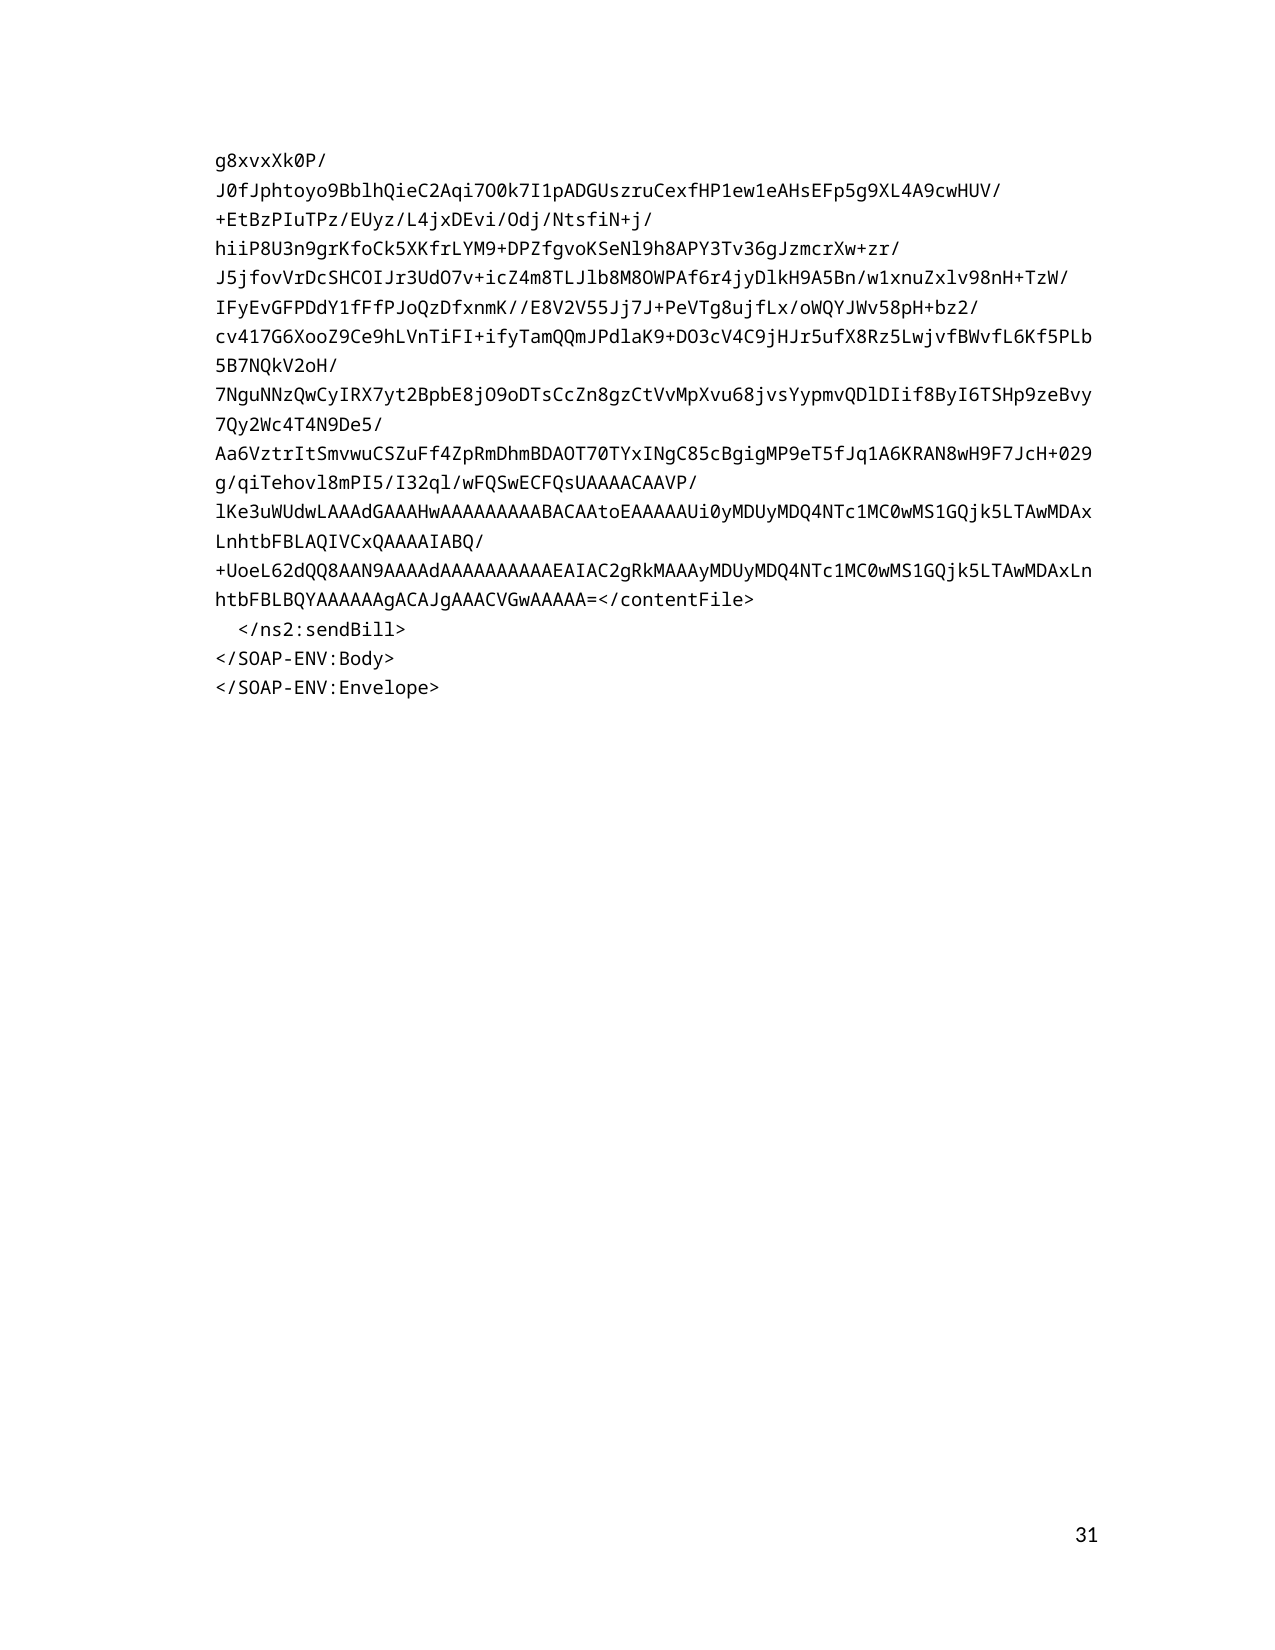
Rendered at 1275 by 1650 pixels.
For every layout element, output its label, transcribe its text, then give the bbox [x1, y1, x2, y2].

text </ns2:sendBill> [215, 616, 1098, 641]
text </SOAP-ENV:Body> [215, 645, 1098, 671]
text </SOAP-ENV:Envelope> [215, 674, 1098, 700]
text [215, 148, 1098, 612]
